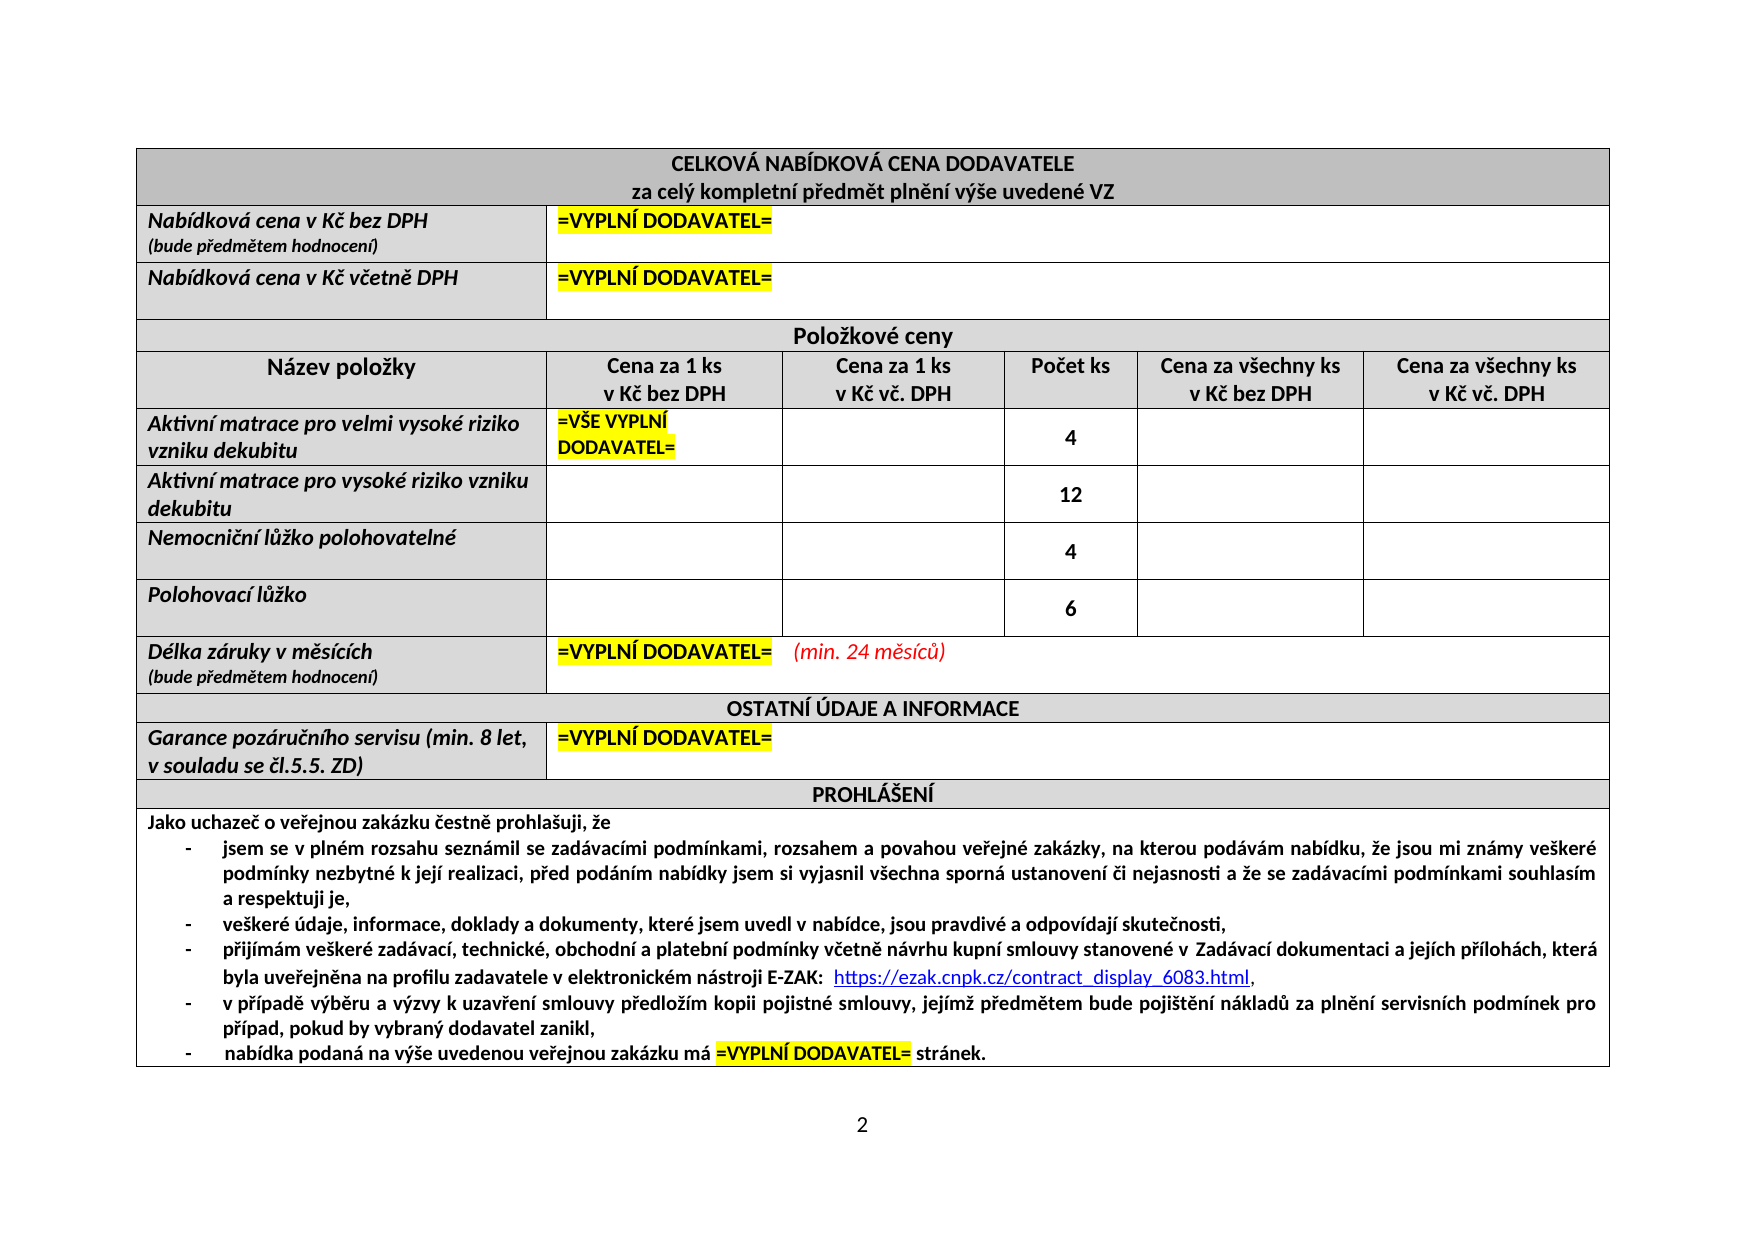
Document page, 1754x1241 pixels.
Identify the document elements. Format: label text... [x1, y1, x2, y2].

table_cell =VYPLNÍ DODAVATEL= [547, 206, 1609, 262]
table_cell [783, 409, 1004, 465]
table_cell 4 [1005, 523, 1137, 579]
table_cell Cena za 1 ks v Kč vč. DPH [783, 352, 1004, 408]
table_cell [1138, 523, 1363, 579]
table_cell Garance pozáručního servisu (min. 8 let, v souladu se čl.5.5. ZD) [137, 723, 546, 779]
table_cell =VYPLNÍ DODAVATEL= [547, 723, 1609, 779]
table_cell 12 [1005, 466, 1137, 522]
table_cell [1138, 580, 1363, 636]
table_cell PROHLÁŠENÍ [137, 780, 1609, 808]
table_cell Položkové ceny [137, 320, 1609, 351]
table_cell [783, 523, 1004, 579]
table_cell [1364, 466, 1609, 522]
table_cell [547, 523, 782, 579]
table_cell Polohovací lůžko [137, 580, 546, 636]
table_cell Aktivní matrace pro vysoké riziko vzniku dekubitu [137, 466, 546, 522]
table_cell [1138, 466, 1363, 522]
table_cell Jako uchazeč o veřejnou zakázku čestně prohlašuji, že jsem se v plném rozsahu seznámil se zadávacími podmínkami, rozsahem a povahou veřejné zakázky, na kterou podávám nabídku, že jsou mi známy veškeré podmínky nezbytné k její realizaci, před podáním nabídky jsem si vyjasnil všechna sporná ustanovení či nejasnosti a že se zadávacími podmínkami souhlasím a respektuji je, veškeré údaje, informace, doklady a dokumenty, které jsem uvedl v nabídce, jsou pravdivé a odpovídají skutečnosti, přijímám veškeré zadávací, technické, obchodní a platební podmínky včetně návrhu kupní smlouvy stanovené v Zadávací dokumentaci a jejích přílohách, která byla uveřejněna na profilu zadavatele v elektronickém nástroji E-ZAK: https://ezak.cnpk.cz/contract_display_6083.html, v případě výběru a výzvy k uzavření smlouvy předložím kopii pojistné smlouvy, jejímž předmětem bude pojištění nákladů za plnění servisních podmínek pro případ, pokud by vybraný dodavatel zanikl, - nabídka podaná na výše uvedenou veřejnou zakázku má =VYPLNÍ DODAVATEL= stránek. [137, 809, 1609, 1066]
table_cell 4 [1005, 409, 1137, 465]
table_cell OSTATNÍ ÚDAJE A INFORMACE [137, 694, 1609, 722]
table_cell [783, 580, 1004, 636]
table_cell Aktivní matrace pro velmi vysoké riziko vzniku dekubitu [137, 409, 546, 465]
table_cell [547, 466, 782, 522]
table_cell Cena za všechny ks v Kč bez DPH [1138, 352, 1363, 408]
table_cell 6 [1005, 580, 1137, 636]
table_cell [1364, 523, 1609, 579]
table_cell Cena za 1 ks v Kč bez DPH [547, 352, 782, 408]
table_cell =VYPLNÍ DODAVATEL= (min. 24 měsíců) [547, 637, 1609, 693]
table_cell =VYPLNÍ DODAVATEL= [547, 263, 1609, 319]
table_cell [1364, 580, 1609, 636]
table_cell Počet ks [1005, 352, 1137, 408]
table_cell [1364, 409, 1609, 465]
table_cell Délka záruky v měsících (bude předmětem hodnocení) [137, 637, 546, 693]
table_cell [783, 466, 1004, 522]
table_cell Název položky [137, 352, 546, 408]
table_cell [1138, 409, 1363, 465]
table_cell Nabídková cena v Kč včetně DPH [137, 263, 546, 319]
table_cell CELKOVÁ NABÍDKOVÁ CENA DODAVATELE za celý kompletní předmět plnění výše uvedené VZ [137, 149, 1609, 205]
table_cell [547, 580, 782, 636]
table_cell =VŠE VYPLNÍ DODAVATEL= [547, 409, 782, 465]
table_cell Cena za všechny ks v Kč vč. DPH [1364, 352, 1609, 408]
table_cell Nemocniční lůžko polohovatelné [137, 523, 546, 579]
table_cell Nabídková cena v Kč bez DPH (bude předmětem hodnocení) [137, 206, 546, 262]
